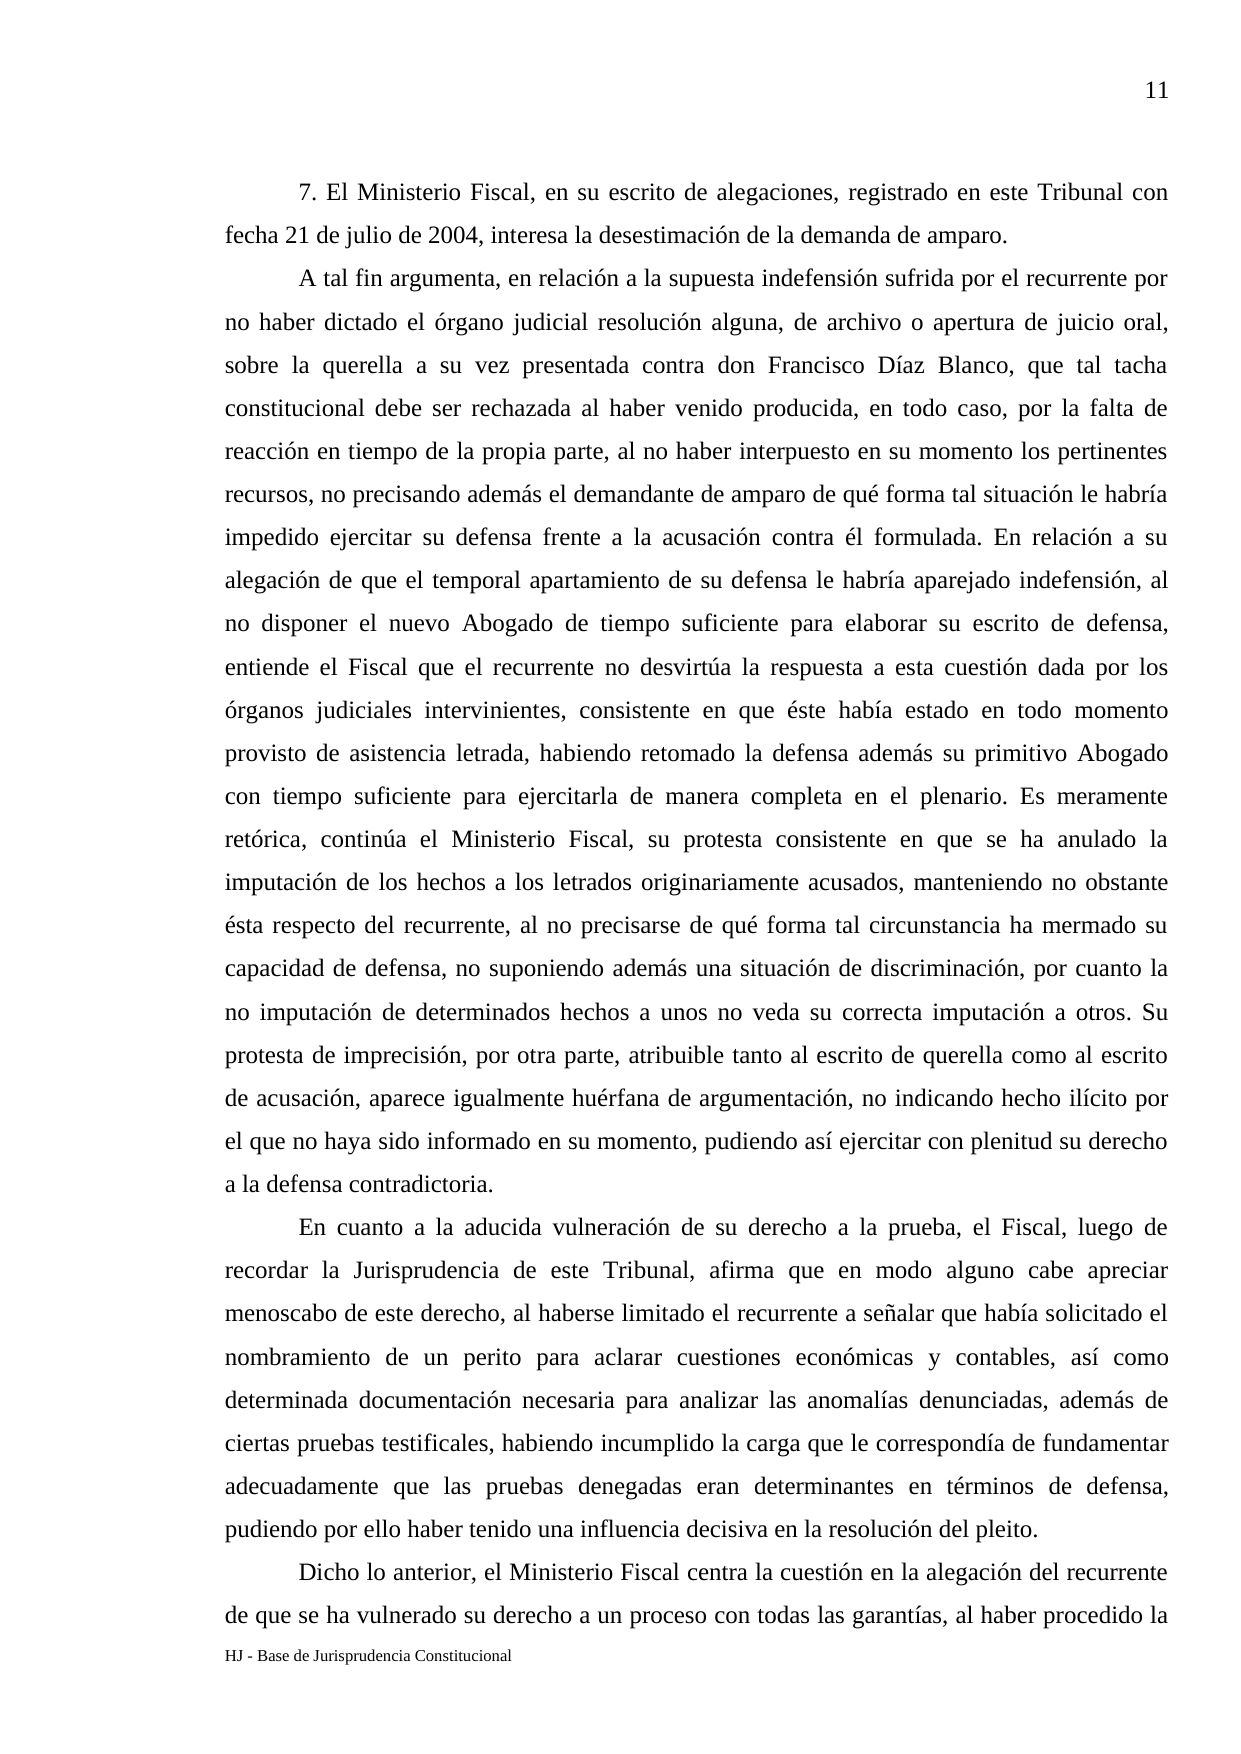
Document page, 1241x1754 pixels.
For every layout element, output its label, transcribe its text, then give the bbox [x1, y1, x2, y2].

text En cuanto a la aducida vulneración de su derecho a la prueba, el Fiscal, luego de recordar la Jurisprudencia de este Tribunal, afirma que en modo alguno cabe apreciar menoscabo de este derecho, al haberse limitado el recurrente a señalar que había solicitado el nombramiento de un perito para aclarar cuestiones económicas y contables, así como determinada documentación necesaria para analizar las anomalías denunciadas, además de ciertas pruebas testificales, habiendo incumplido la carga que le correspondía de fundamentar adecuadamente que las pruebas denegadas eran determinantes en términos de defensa, pudiendo por ello haber tenido una influencia decisiva en la resolución del pleito. [224, 1212, 1169, 1543]
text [224, 1557, 1169, 1629]
text 7. El Ministerio Fiscal, en su escrito de alegaciones, registrado en este Tribunal con fecha 21 de julio de 2004, interesa la desestimación de la demanda de amparo. [224, 177, 1169, 249]
text A tal fin argumenta, en relación a la supuesta indefensión sufrida por el recurrente por no haber dictado el órgano judicial resolución alguna, de archivo o apertura de juicio oral, sobre la querella a su vez presentada contra don Francisco Díaz Blanco, que tal tacha constitucional debe ser rechazada al haber venido producida, en todo caso, por la falta de reacción en tiempo de la propia parte, al no haber interpuesto en su momento los pertinentes recursos, no precisando además el demandante de amparo de qué forma tal situación le habría impedido ejercitar su defensa frente a la acusación contra él formulada. En relación a su alegación de que el temporal apartamiento de su defensa le habría aparejado indefensión, al no disponer el nuevo Abogado de tiempo suficiente para elaborar su escrito de defensa, entiende el Fiscal que el recurrente no desvirtúa la respuesta a esta cuestión dada por los órganos judiciales intervinientes, consistente en que éste había estado en todo momento provisto de asistencia letrada, habiendo retomado la defensa además su primitivo Abogado con tiempo suficiente para ejercitarla de manera completa en el plenario. Es meramente retórica, continúa el Ministerio Fiscal, su protesta consistente en que se ha anulado la imputación de los hechos a los letrados originariamente acusados, manteniendo no obstante ésta respecto del recurrente, al no precisarse de qué forma tal circunstancia ha mermado su capacidad de defensa, no suponiendo además una situación de discriminación, por cuanto la no imputación de determinados hechos a unos no veda su correcta imputación a otros. Su protesta de imprecisión, por otra parte, atribuible tanto al escrito de querella como al escrito de acusación, aparece igualmente huérfana de argumentación, no indicando hecho ilícito por el que no haya sido informado en su momento, pudiendo así ejercitar con plenitud su derecho a la defensa contradictoria. [224, 263, 1169, 1198]
